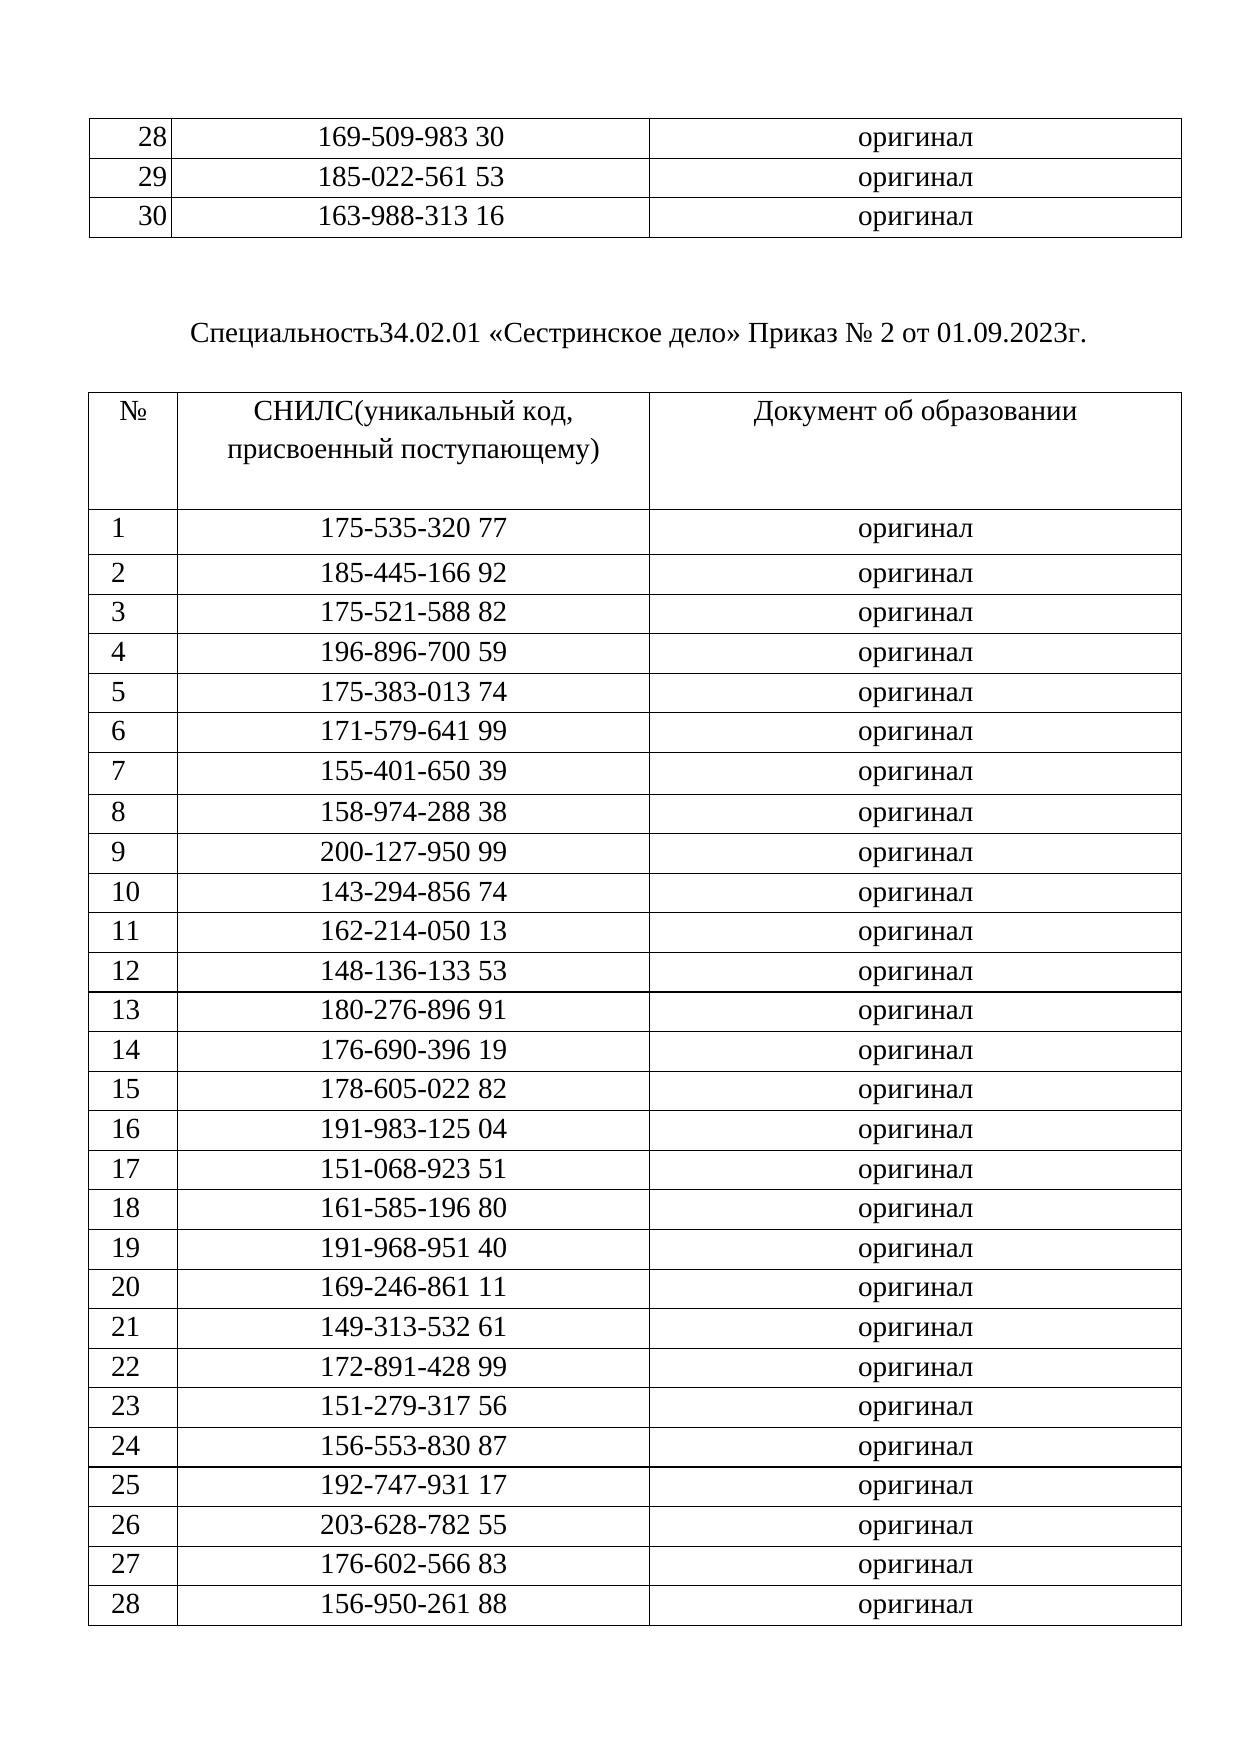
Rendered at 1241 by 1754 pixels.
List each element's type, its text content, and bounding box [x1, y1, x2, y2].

table_cell оригинал [650, 159, 1181, 197]
text Специальность34.02.01 «Сестринское дело» Приказ № 2 от 01.09.2023г. [89, 315, 1181, 348]
table_cell 191-968-951 40 [178, 1230, 649, 1268]
table_cell [89, 953, 177, 991]
table_cell [89, 634, 177, 673]
table_cell оригинал [650, 510, 1181, 554]
table_cell оригинал [650, 1151, 1181, 1189]
table_cell 148-136-133 53 [178, 953, 649, 991]
table_cell 155-401-650 39 [178, 753, 649, 793]
table_cell [89, 1072, 177, 1110]
table_cell [89, 1388, 177, 1427]
table_cell 178-605-022 82 [178, 1072, 649, 1110]
table_cell [89, 595, 177, 633]
table_cell оригинал [650, 1230, 1181, 1268]
table_cell оригинал [650, 1428, 1181, 1466]
table_cell [89, 510, 177, 554]
table_cell [89, 1586, 177, 1625]
table_header Документ об образовании [650, 393, 1181, 509]
table_cell оригинал [650, 1309, 1181, 1348]
table_cell оригинал [650, 874, 1181, 912]
table_cell оригинал [650, 634, 1181, 673]
table_cell оригинал [650, 1507, 1181, 1546]
table_cell оригинал [650, 1586, 1181, 1625]
table_cell оригинал [650, 198, 1181, 237]
table_cell [89, 1428, 177, 1466]
table_cell [89, 713, 177, 752]
table_cell 151-279-317 56 [178, 1388, 649, 1427]
table_cell оригинал [650, 1270, 1181, 1308]
table_cell оригинал [650, 753, 1181, 793]
table_cell 156-553-830 87 [178, 1428, 649, 1466]
table_cell оригинал [650, 993, 1181, 1031]
table_cell [89, 874, 177, 912]
table_cell 169-509-983 30 [172, 119, 649, 158]
table_cell 200-127-950 99 [178, 834, 649, 873]
table_cell [89, 1032, 177, 1071]
table_cell 149-313-532 61 [178, 1309, 649, 1348]
table_cell [89, 913, 177, 952]
table_cell [89, 1151, 177, 1189]
table_cell [89, 1190, 177, 1229]
table_cell 169-246-861 11 [178, 1270, 649, 1308]
table_cell [89, 834, 177, 873]
table_cell [89, 1349, 177, 1387]
table_cell оригинал [650, 1388, 1181, 1427]
table_header № [89, 393, 177, 509]
table_cell 162-214-050 13 [178, 913, 649, 952]
table_cell 163-988-313 16 [172, 198, 649, 237]
table_cell 191-983-125 04 [178, 1111, 649, 1150]
table_cell [90, 198, 171, 237]
table_cell [89, 555, 177, 593]
table_cell оригинал [650, 1349, 1181, 1387]
table_cell [89, 753, 177, 793]
table_cell оригинал [650, 555, 1181, 593]
table_cell [90, 159, 171, 197]
table_cell [89, 1507, 177, 1546]
table_cell оригинал [650, 1468, 1181, 1506]
table_cell 171-579-641 99 [178, 713, 649, 752]
table_header СНИЛС(уникальный код, присвоенный поступающему) [178, 393, 649, 509]
table_cell 203-628-782 55 [178, 1507, 649, 1546]
table_cell [89, 1270, 177, 1308]
table_cell 158-974-288 38 [178, 795, 649, 833]
table_cell 172-891-428 99 [178, 1349, 649, 1387]
table_cell оригинал [650, 953, 1181, 991]
table_cell 175-535-320 77 [178, 510, 649, 554]
table_cell [89, 1309, 177, 1348]
table_cell [89, 674, 177, 712]
table_cell 175-383-013 74 [178, 674, 649, 712]
table_cell 161-585-196 80 [178, 1190, 649, 1229]
table_cell оригинал [650, 1072, 1181, 1110]
table_cell оригинал [650, 119, 1181, 158]
table_cell 185-022-561 53 [172, 159, 649, 197]
table_cell 185-445-166 92 [178, 555, 649, 593]
table_cell оригинал [650, 595, 1181, 633]
table_cell оригинал [650, 1190, 1181, 1229]
table_cell 192-747-931 17 [178, 1468, 649, 1506]
table_cell [89, 993, 177, 1031]
table_cell [89, 1468, 177, 1506]
table_cell оригинал [650, 1111, 1181, 1150]
table_cell оригинал [650, 913, 1181, 952]
table_cell 176-602-566 83 [178, 1547, 649, 1585]
table_cell 176-690-396 19 [178, 1032, 649, 1071]
table_cell [89, 1230, 177, 1268]
table_cell оригинал [650, 674, 1181, 712]
table_cell оригинал [650, 834, 1181, 873]
table_cell оригинал [650, 1547, 1181, 1585]
table_cell оригинал [650, 1032, 1181, 1071]
table_cell [89, 1111, 177, 1150]
table_cell 156-950-261 88 [178, 1586, 649, 1625]
table_cell оригинал [650, 795, 1181, 833]
table_cell [89, 795, 177, 833]
table_cell [89, 1547, 177, 1585]
table_cell 175-521-588 82 [178, 595, 649, 633]
table_cell 143-294-856 74 [178, 874, 649, 912]
table_cell 180-276-896 91 [178, 993, 649, 1031]
table_cell оригинал [650, 713, 1181, 752]
table_cell 196-896-700 59 [178, 634, 649, 673]
table_cell [90, 119, 171, 158]
table_cell 151-068-923 51 [178, 1151, 649, 1189]
